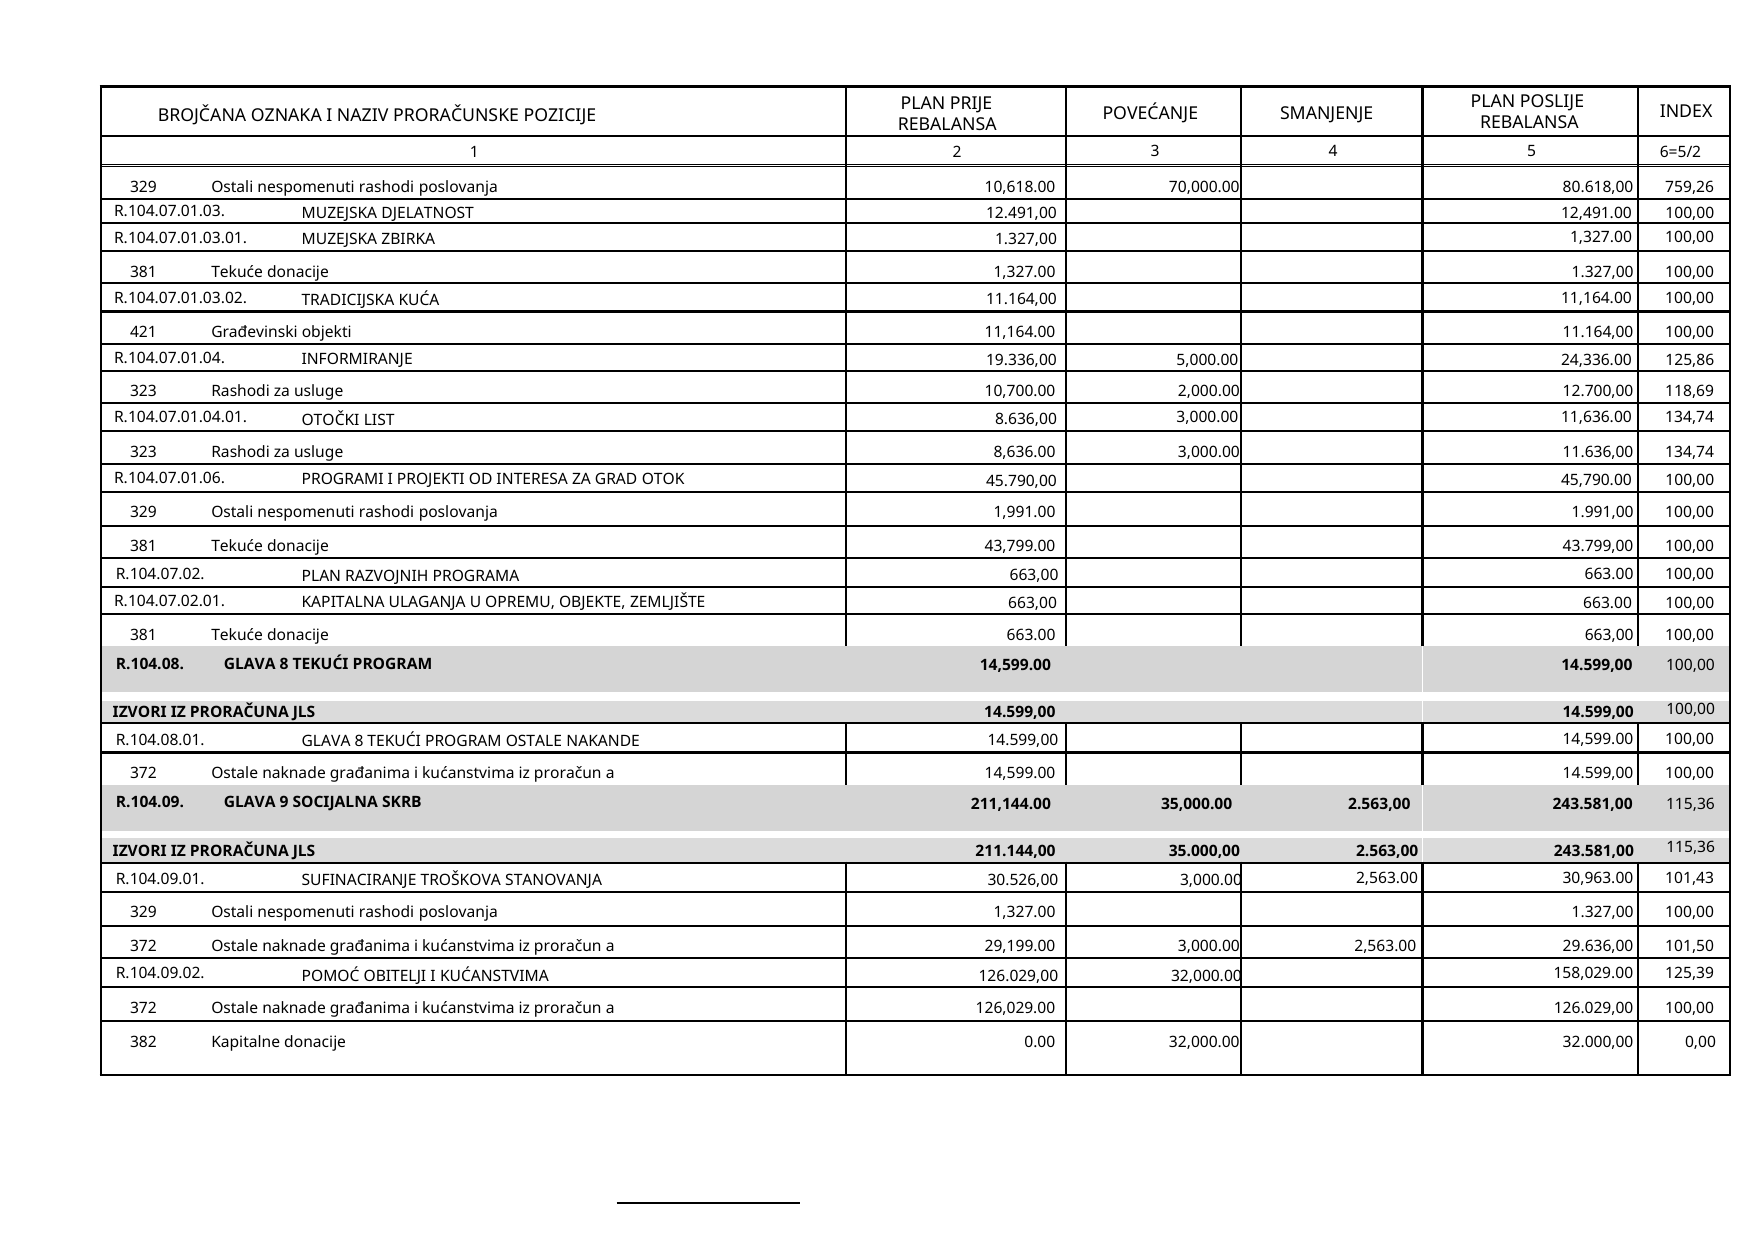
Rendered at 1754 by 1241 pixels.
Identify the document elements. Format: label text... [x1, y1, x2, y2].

table_cell 45,790.00 [1424, 465, 1637, 491]
table_cell 100,00 [1639, 284, 1729, 310]
table_header POVEĆANJE [1067, 88, 1240, 135]
table_cell 329 Ostali nespomenuti rashodi poslovanja [102, 493, 845, 524]
table_cell 11.636,00 [1424, 432, 1637, 462]
table_cell 100,00 [1639, 224, 1729, 250]
table_cell 35.000,00 [1066, 838, 1241, 862]
table_cell 381 Tekuće donacije [102, 615, 845, 646]
table_cell 14.599,00 [1423, 701, 1638, 722]
table_cell 11.164,00 [1424, 313, 1637, 343]
table_cell 14.599,00 [847, 724, 1065, 751]
table_cell 1,327.00 [1424, 224, 1637, 250]
table_header PLAN PRIJE REBALANSA [847, 88, 1065, 135]
table_cell 32,000.00 [1067, 1022, 1240, 1074]
table_cell [1241, 646, 1422, 692]
table_cell 0,00 [1639, 1022, 1729, 1074]
table_cell R.104.07.01.03.01. MUZEJSKA ZBIRKA [102, 224, 845, 250]
table_cell 1.991,00 [1424, 493, 1637, 524]
table_cell [1242, 754, 1421, 785]
table_cell 12,491.00 [1424, 200, 1637, 222]
table_cell 3,000.00 [1067, 432, 1240, 462]
table_cell 372 Ostale naknade građanima i kućanstvima iz proračun a [102, 988, 845, 1020]
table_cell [102, 167, 845, 197]
table_cell 100,00 [1639, 754, 1729, 785]
table_cell [1242, 559, 1421, 586]
table_cell 3 [1067, 137, 1240, 164]
table_cell 6=5/2 [1639, 137, 1729, 164]
table_cell [1242, 988, 1421, 1020]
table_cell 421 Građevinski objekti [102, 313, 845, 343]
table_cell 29.636,00 [1424, 927, 1637, 957]
table_cell 12.491,00 [847, 200, 1065, 222]
table_cell [1067, 224, 1240, 250]
table_cell [1241, 701, 1422, 722]
table_cell [1242, 959, 1421, 986]
table_cell R.104.08. GLAVA 8 TEKUĆI PROGRAM [102, 646, 846, 692]
table_cell 118,69 [1639, 372, 1729, 402]
table_cell 372 Ostale naknade građanima i kućanstvima iz proračun a [102, 754, 845, 785]
table_cell 663.00 [847, 615, 1065, 646]
table_cell 43,799.00 [847, 527, 1065, 557]
table_cell 14.599,00 [1423, 646, 1638, 692]
table_cell 243.581,00 [1423, 838, 1638, 862]
table_cell 2,563.00 [1242, 927, 1421, 957]
table_cell [1242, 527, 1421, 557]
table_cell R.104.07.01.06. PROGRAMI I PROJEKTI OD INTERESA ZA GRAD OTOK [102, 465, 845, 491]
table_cell [1067, 252, 1240, 282]
table_cell 14,599.00 [847, 754, 1065, 785]
table_cell 134,74 [1639, 432, 1729, 462]
table_cell [1067, 200, 1240, 222]
table_cell [1067, 615, 1240, 646]
table_cell 100,00 [1639, 588, 1729, 613]
table_cell 1.327,00 [1424, 893, 1637, 924]
table_cell 323 Rashodi za usluge [102, 372, 845, 402]
table_cell R.104.07.02.01. KAPITALNA ULAGANJA U OPREMU, OBJEKTE, ZEMLJIŠTE [102, 588, 845, 613]
table_cell 381 Tekuće donacije [102, 527, 845, 557]
table_cell 134,74 [1639, 404, 1729, 430]
table_cell [1242, 1022, 1421, 1074]
table_cell [1067, 527, 1240, 557]
table_cell 126.029,00 [847, 959, 1065, 986]
table_cell R.104.07.01.03.02. TRADICIJSKA KUĆA [102, 284, 845, 310]
table_cell [1242, 893, 1421, 924]
table_cell [1242, 313, 1421, 343]
table_cell 158,029.00 [1424, 959, 1637, 986]
table_cell 381 Tekuće donacije [102, 252, 845, 282]
table_cell 30,963.00 [1424, 864, 1637, 891]
table_cell [1066, 701, 1241, 722]
table_cell 372 Ostale naknade građanima i kućanstvima iz proračun a [102, 927, 845, 957]
table_cell 24,336.00 [1424, 345, 1637, 370]
table_header PLAN POSLIJE REBALANSA [1424, 88, 1637, 135]
table_cell 14.599,00 [846, 701, 1066, 722]
table_header INDEX [1639, 88, 1729, 135]
table_cell 382 Kapitalne donacije [102, 1022, 845, 1074]
table_cell 3,000.00 [1067, 864, 1240, 891]
table_cell 19.336,00 [847, 345, 1065, 370]
table_cell [1242, 284, 1421, 310]
table_cell [1242, 224, 1421, 250]
table_cell [1067, 893, 1240, 924]
table_cell [1242, 724, 1421, 751]
table_cell 115,36 [1638, 838, 1729, 862]
table_cell [1067, 465, 1240, 491]
table_cell 2.563,00 [1241, 785, 1422, 831]
table_cell 100,00 [1639, 559, 1729, 586]
table_cell 70,000.00 [1067, 167, 1240, 197]
table_cell [1067, 559, 1240, 586]
table_cell R.104.07.01.03. MUZEJSKA DJELATNOST [102, 200, 845, 222]
table_cell 329 Ostali nespomenuti rashodi poslovanja [102, 893, 845, 924]
table_cell 100,00 [1639, 988, 1729, 1020]
table_cell 100,00 [1638, 646, 1729, 692]
table_cell R.104.07.01.04.01. OTOČKI LIST [102, 404, 845, 430]
table_cell 126,029.00 [847, 988, 1065, 1020]
table_cell 43.799,00 [1424, 527, 1637, 557]
table_cell 100,00 [1638, 701, 1729, 722]
table_cell 2 [847, 137, 1065, 164]
table_cell 100,00 [1639, 615, 1729, 646]
table_cell 5 [1424, 137, 1637, 164]
table_cell IZVORI IZ PRORAČUNA JLS [102, 701, 846, 722]
table_cell 211.144,00 [846, 838, 1066, 862]
table_cell 80.618,00 [1424, 167, 1637, 197]
table_cell 14,599.00 [846, 646, 1066, 692]
table_cell 100,00 [1639, 252, 1729, 282]
table_cell 1,327.00 [847, 893, 1065, 924]
table_cell 5,000.00 [1067, 345, 1240, 370]
table_cell 45.790,00 [847, 465, 1065, 491]
table_cell 3,000.00 [1067, 404, 1240, 430]
table_cell 211,144.00 [846, 785, 1066, 831]
table_cell 35,000.00 [1066, 785, 1241, 831]
table_cell [1242, 615, 1421, 646]
table_cell 3,000.00 [1067, 927, 1240, 957]
table_cell 115,36 [1638, 785, 1729, 831]
table_cell [1067, 493, 1240, 524]
table_cell 10,618.00 [847, 167, 1065, 197]
table_cell 100,00 [1639, 724, 1729, 751]
table_cell [1067, 313, 1240, 343]
table_cell 30.526,00 [847, 864, 1065, 891]
table_cell 100,00 [1639, 200, 1729, 222]
table_cell 2,563.00 [1242, 864, 1421, 891]
table_cell 11.164,00 [847, 284, 1065, 310]
table_cell R.104.09. GLAVA 9 SOCIJALNA SKRB [102, 785, 846, 831]
table_cell [1242, 493, 1421, 524]
table_cell 1.327,00 [1424, 252, 1637, 282]
table_cell 663,00 [847, 559, 1065, 586]
table_cell 1,991.00 [847, 493, 1065, 524]
table_cell [1242, 345, 1421, 370]
table_cell 11,164.00 [847, 313, 1065, 343]
table_header BROJČANA OZNAKA I NAZIV PRORAČUNSKE POZICIJE [102, 88, 845, 135]
table_cell 32,000.00 [1067, 959, 1240, 986]
table_cell [1067, 284, 1240, 310]
table_cell [1242, 252, 1421, 282]
table_cell 14,599.00 [1424, 724, 1637, 751]
table_cell 663.00 [1424, 559, 1637, 586]
table_cell 0.00 [847, 1022, 1065, 1074]
table_cell [1067, 724, 1240, 751]
table_cell 101,50 [1639, 927, 1729, 957]
table_cell [1242, 465, 1421, 491]
table_cell [1242, 404, 1421, 430]
table_cell [1067, 988, 1240, 1020]
table_cell [1067, 754, 1240, 785]
table_cell 759,26 [1639, 167, 1729, 197]
table_header SMANJENJE [1242, 88, 1421, 135]
table_cell R.104.08.01. GLAVA 8 TEKUĆI PROGRAM OSTALE NAKANDE [102, 724, 845, 751]
table_cell [1066, 646, 1241, 692]
table_cell R.104.07.02. PLAN RAZVOJNIH PROGRAMA [102, 559, 845, 586]
table_cell 8.636,00 [847, 404, 1065, 430]
table_cell R.104.09.02. POMOĆ OBITELJI I KUĆANSTVIMA [102, 959, 845, 986]
table_cell 12.700,00 [1424, 372, 1637, 402]
table_cell 100,00 [1639, 493, 1729, 524]
table_cell 243.581,00 [1423, 785, 1638, 831]
table_cell 1.327,00 [847, 224, 1065, 250]
table_cell 29,199.00 [847, 927, 1065, 957]
table_cell [1242, 588, 1421, 613]
table_cell R.104.07.01.04. INFORMIRANJE [102, 345, 845, 370]
table_cell 100,00 [1639, 527, 1729, 557]
table_cell 663,00 [847, 588, 1065, 613]
table_cell 1,327.00 [847, 252, 1065, 282]
table_cell [1242, 200, 1421, 222]
table_cell [1242, 432, 1421, 462]
table_cell 11,636.00 [1424, 404, 1637, 430]
table_cell 125,39 [1639, 959, 1729, 986]
table_cell 10,700.00 [847, 372, 1065, 402]
table_cell [1242, 372, 1421, 402]
table_cell 663,00 [1424, 615, 1637, 646]
table_cell R.104.09.01. SUFINACIRANJE TROŠKOVA STANOVANJA [102, 864, 845, 891]
table_cell 323 Rashodi za usluge [102, 432, 845, 462]
table_cell 125,86 [1639, 345, 1729, 370]
table_cell 8,636.00 [847, 432, 1065, 462]
table_cell 100,00 [1639, 893, 1729, 924]
table_cell 2.563,00 [1241, 838, 1422, 862]
table_cell 32.000,00 [1424, 1022, 1637, 1074]
table_cell 663.00 [1424, 588, 1637, 613]
table_cell IZVORI IZ PRORAČUNA JLS [102, 838, 846, 862]
table_cell [1242, 167, 1421, 197]
table_cell 101,43 [1639, 864, 1729, 891]
table_cell 11,164.00 [1424, 284, 1637, 310]
table_cell 2,000.00 [1067, 372, 1240, 402]
table_cell [1067, 588, 1240, 613]
table_cell 1 [102, 137, 845, 164]
table_cell 100,00 [1639, 465, 1729, 491]
table_cell 4 [1242, 137, 1421, 164]
table_cell 100,00 [1639, 313, 1729, 343]
table_cell 14.599,00 [1424, 754, 1637, 785]
table_cell 126.029,00 [1424, 988, 1637, 1020]
